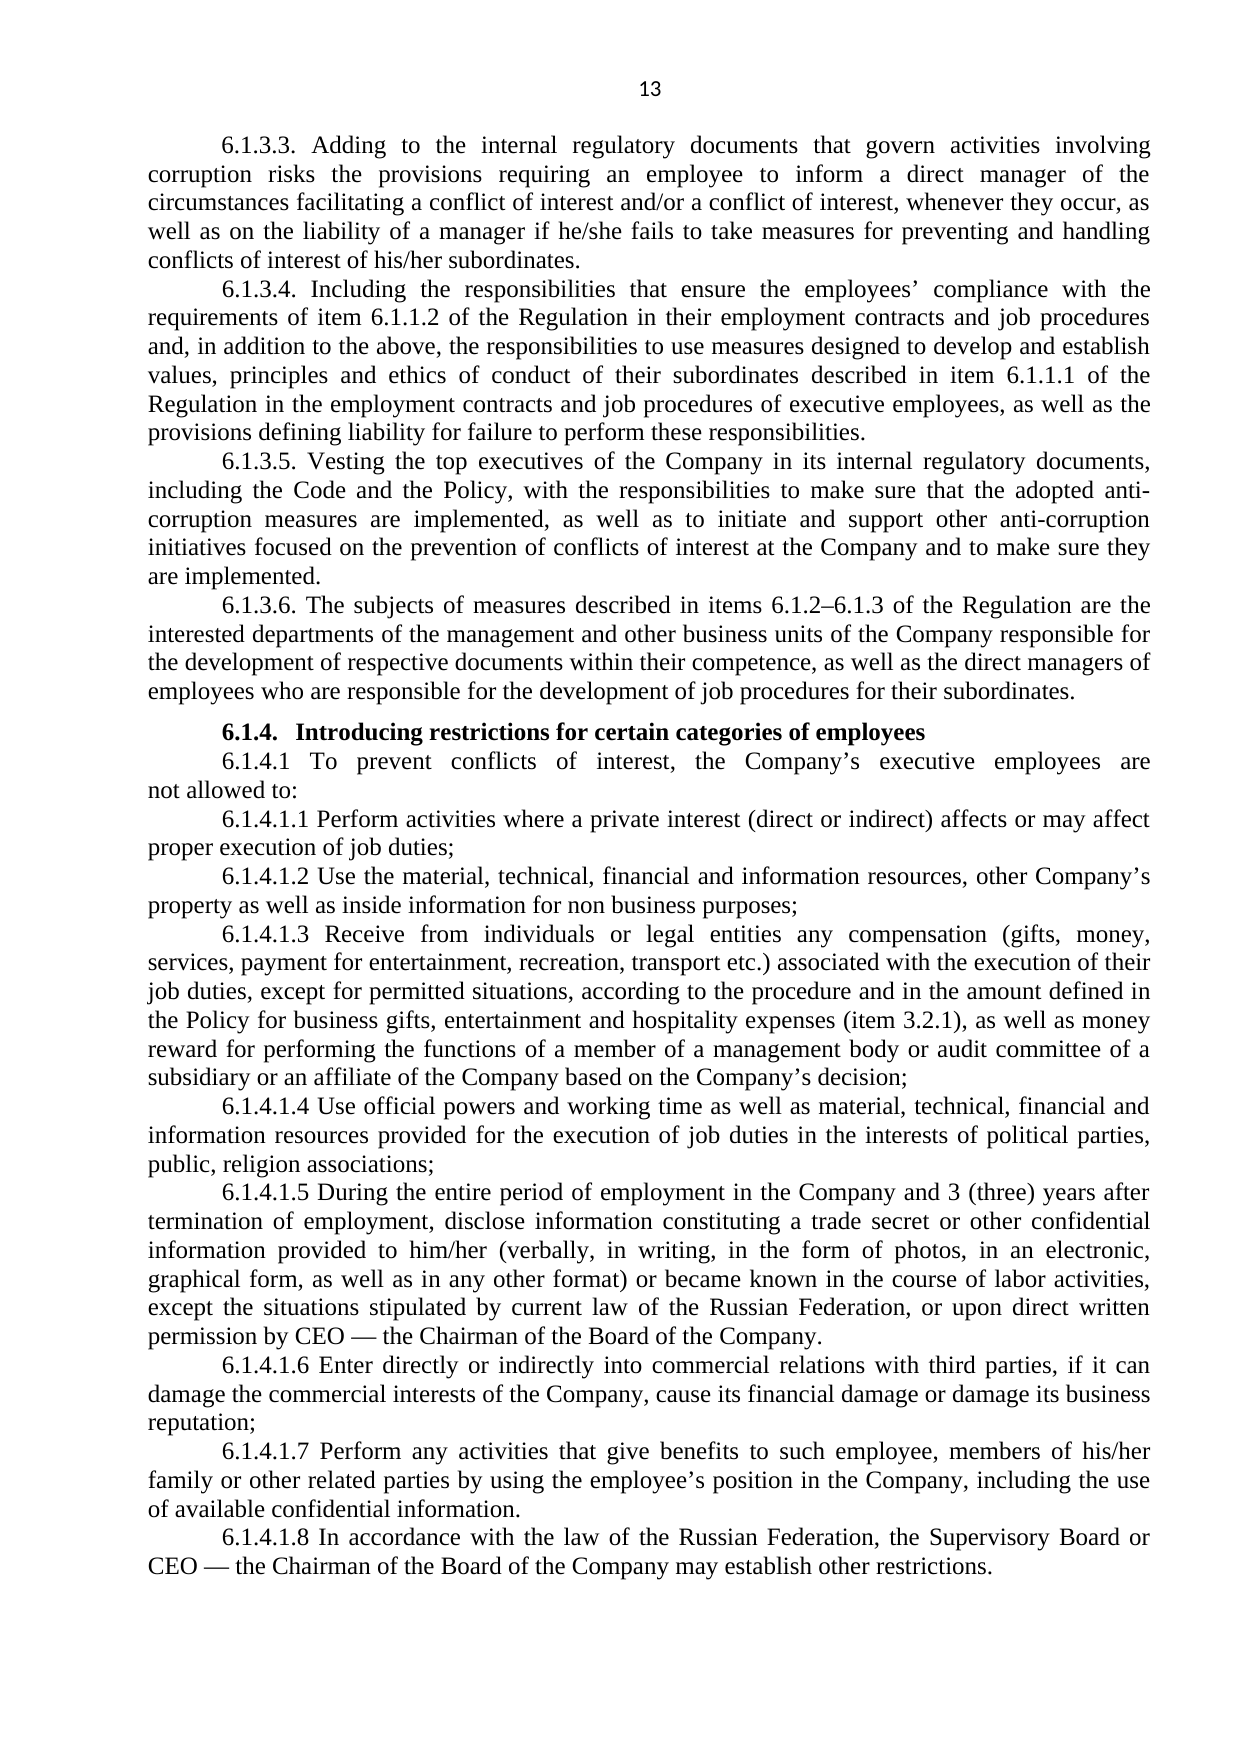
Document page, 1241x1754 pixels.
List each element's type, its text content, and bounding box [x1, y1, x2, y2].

text 6.1.4.1.3 Receive from individuals or legal entities any compensation (gifts, money, services, payment for entertainment, recreation, transport etc.) associated with the execution of their job duties, except for permitted situations, according to the procedure and in the amount defined in the Policy for business gifts, entertainment and hospitality expenses (item 3.2.1), as well as money reward for performing the functions of a member of a management body or audit committee of a subsidiary or an affiliate of the Company based on the Company’s decision; [148, 919, 1152, 1091]
text 6.1.4.1.7 Perform any activities that give benefits to such employee, members of his/her family or other related parties by using the employee’s position in the Company, including the use of available confidential information. [148, 1436, 1152, 1522]
text 6.1.4.1 To prevent conflicts of interest, the Company’s executive employees are not allowed to: [148, 746, 1152, 804]
text 6.1.3.3. Adding to the internal regulatory documents that govern activities involving corruption risks the provisions requiring an employee to inform a direct manager of the circumstances facilitating a conflict of interest and/or a conflict of interest, whenever they occur, as well as on the liability of a manager if he/she fails to take measures for preventing and handling conflicts of interest of his/her subordinates. [148, 130, 1152, 274]
text 6.1.4.1.8 In accordance with the law of the Russian Federation, the Supervisory Board or CEO — the Chairman of the Board of the Company may establish other restrictions. [148, 1522, 1152, 1580]
text 6.1.3.6. The subjects of measures described in items 6.1.2–6.1.3 of the Regulation are the interested departments of the management and other business units of the Company responsible for the development of respective documents within their competence, as well as the direct managers of employees who are responsible for the development of job procedures for their subordinates. [148, 590, 1152, 705]
text 6.1.4. Introducing restrictions for certain categories of employees [148, 717, 1152, 746]
text 6.1.4.1.5 During the entire period of employment in the Company and 3 (three) years after termination of employment, disclose information constituting a trade secret or other confidential information provided to him/her (verbally, in writing, in the form of photos, in an electronic, graphical form, as well as in any other format) or became known in the course of labor activities, except the situations stipulated by current law of the Russian Federation, or upon direct written permission by CEO — the Chairman of the Board of the Company. [148, 1177, 1152, 1350]
text 6.1.4.1.4 Use official powers and working time as well as material, technical, financial and information resources provided for the execution of job duties in the interests of political parties, public, religion associations; [148, 1091, 1152, 1177]
text 6.1.3.5. Vesting the top executives of the Company in its internal regulatory documents, including the Code and the Policy, with the responsibilities to make sure that the adopted anti-corruption measures are implemented, as well as to initiate and support other anti-corruption initiatives focused on the prevention of conflicts of interest at the Company and to make sure they are implemented. [148, 446, 1152, 590]
text 6.1.3.4. Including the responsibilities that ensure the employees’ compliance with the requirements of item 6.1.1.2 of the Regulation in their employment contracts and job procedures and, in addition to the above, the responsibilities to use measures designed to develop and establish values, principles and ethics of conduct of their subordinates described in item 6.1.1.1 of the Regulation in the employment contracts and job procedures of executive employees, as well as the provisions defining liability for failure to perform these responsibilities. [148, 274, 1152, 446]
text 6.1.4.1.2 Use the material, technical, financial and information resources, other Company’s property as well as inside information for non business purposes; [148, 861, 1152, 919]
text 6.1.4.1.1 Perform activities where a private interest (direct or indirect) affects or may affect proper execution of job duties; [148, 804, 1152, 861]
text 6.1.4.1.6 Enter directly or indirectly into commercial relations with third parties, if it can damage the commercial interests of the Company, cause its financial damage or damage its business reputation; [148, 1350, 1152, 1436]
